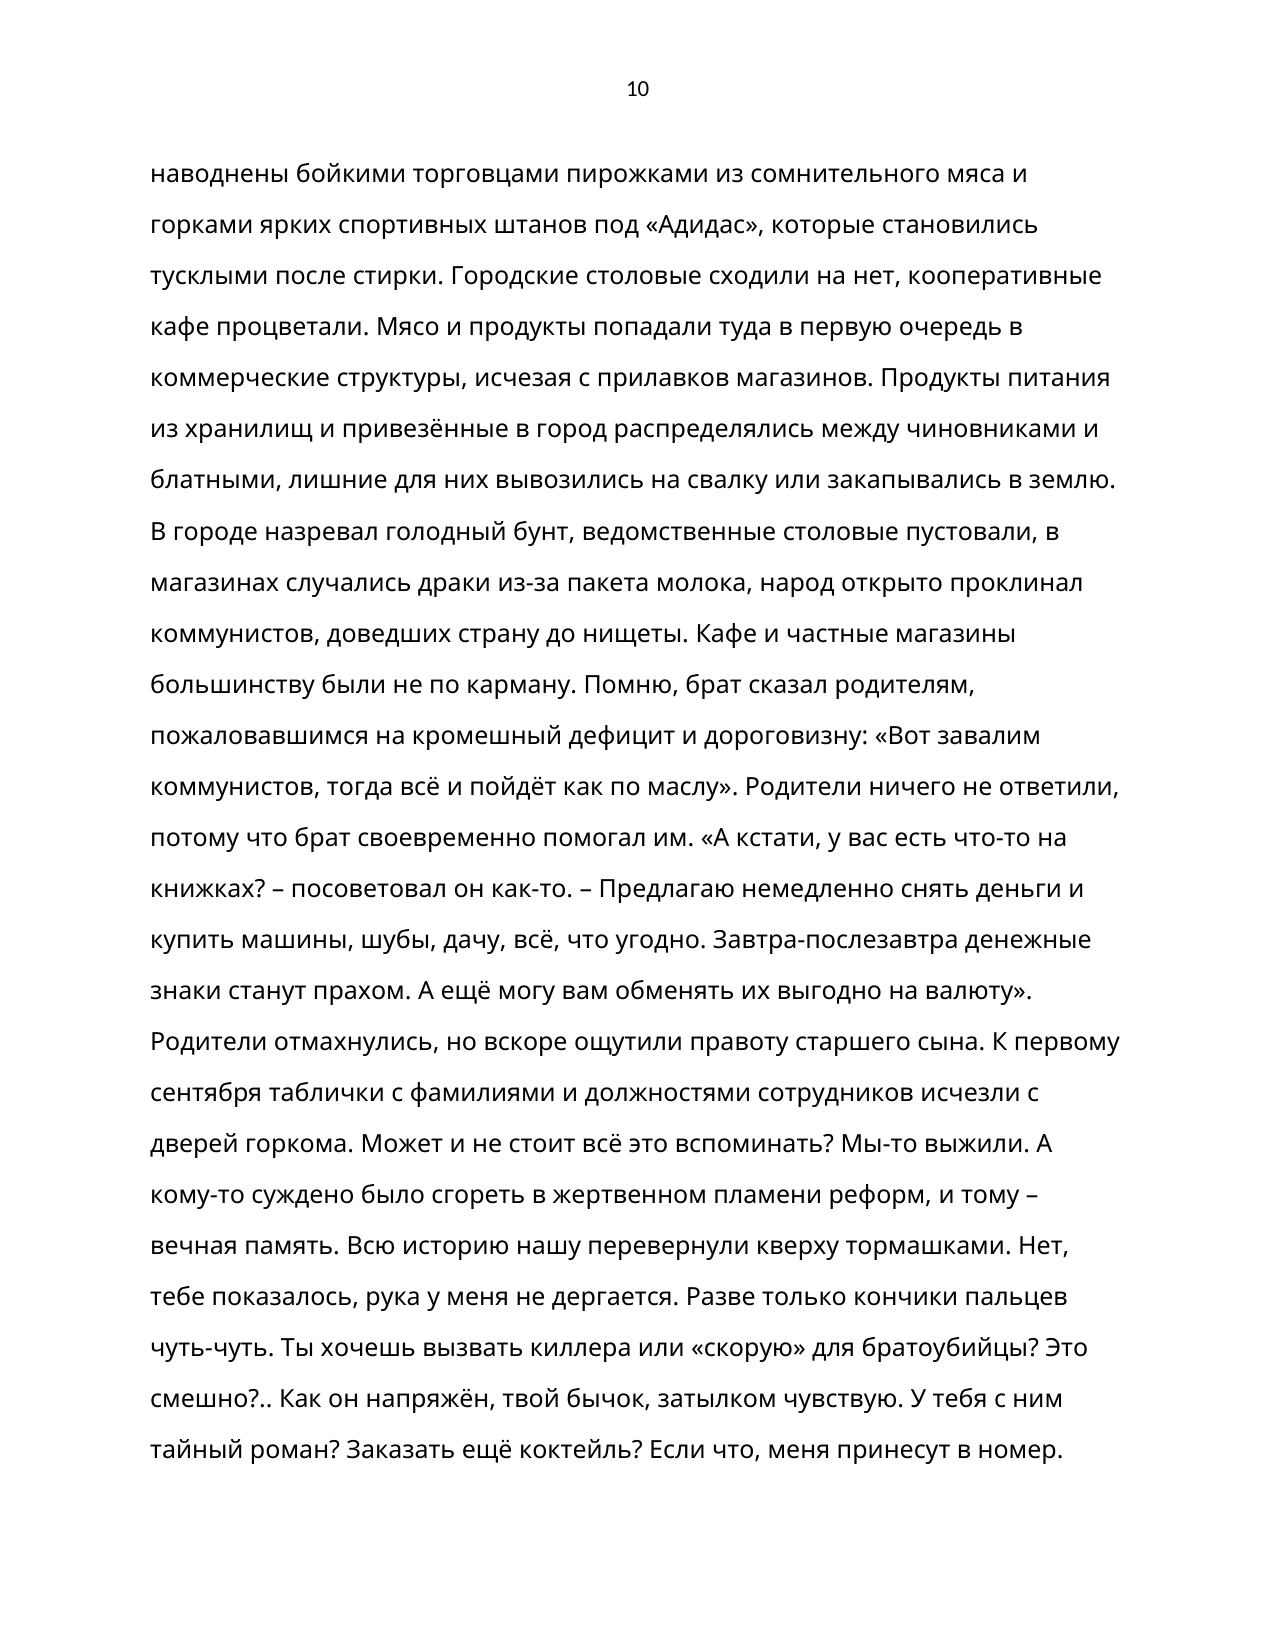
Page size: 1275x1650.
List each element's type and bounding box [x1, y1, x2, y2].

text [150, 156, 1125, 1466]
